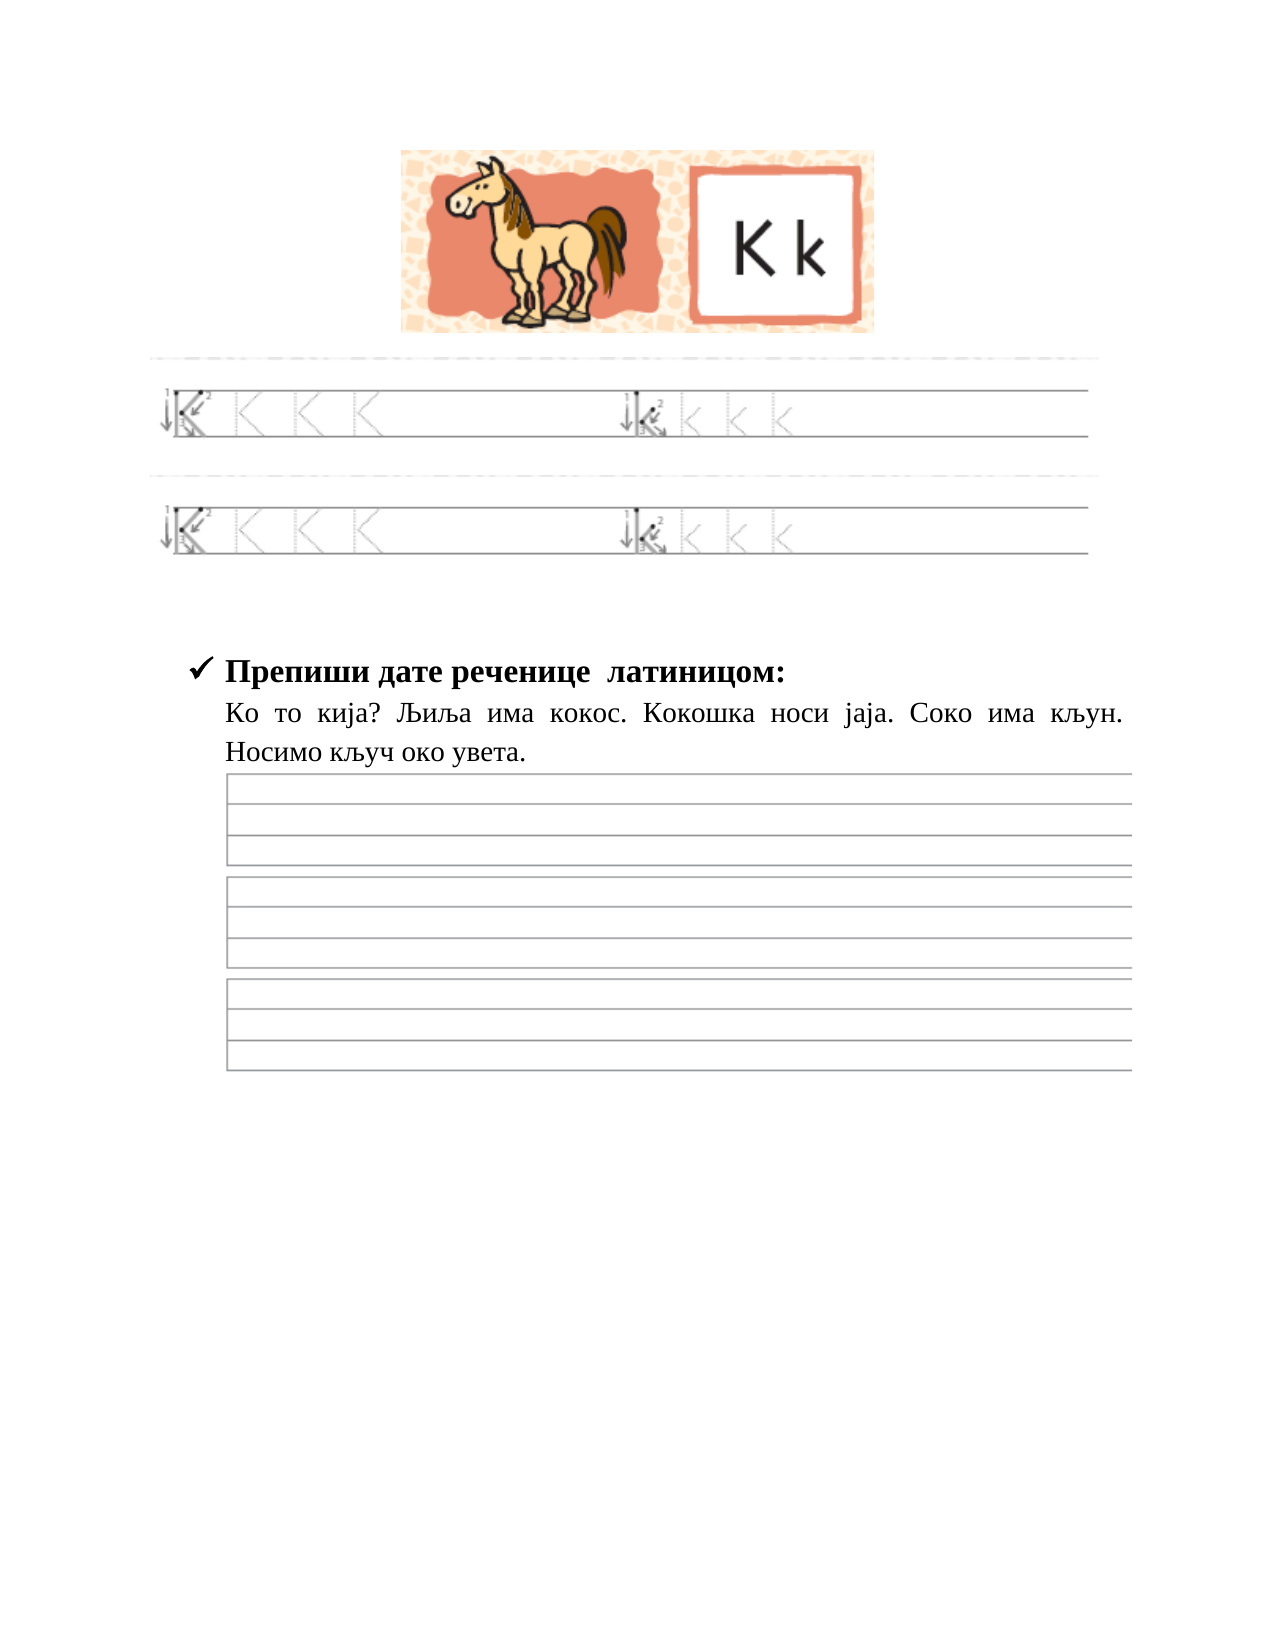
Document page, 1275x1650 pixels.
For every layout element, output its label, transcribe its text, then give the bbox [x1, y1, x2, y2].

list Ко то кија? Љиља има кокос. Кокошка носи јаја. Соко има кљун. Носимо кључ око увета. [225, 696, 1125, 768]
list Препиши дате реченице латиницом: [187, 652, 1125, 690]
